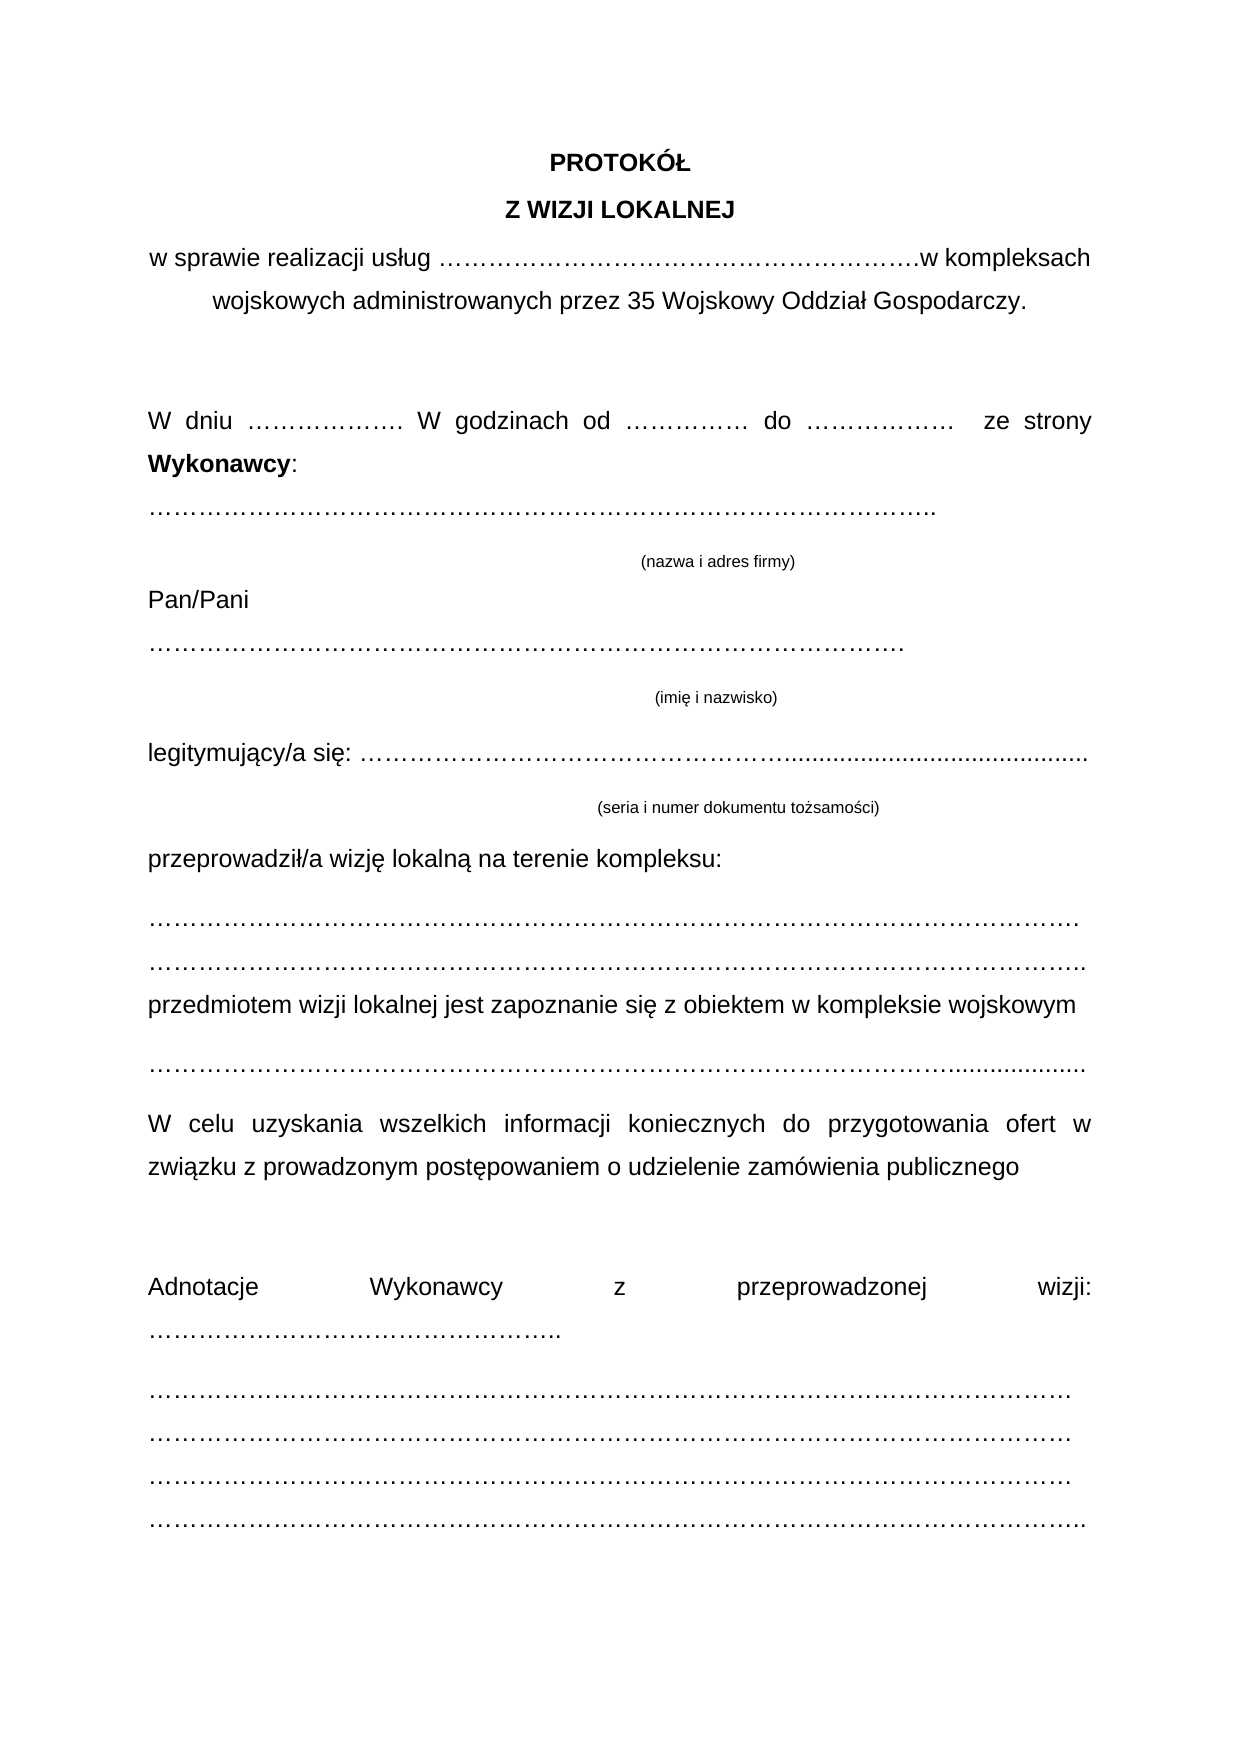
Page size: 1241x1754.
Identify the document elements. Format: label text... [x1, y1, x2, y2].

text Adnotacje Wykonawcy z przeprowadzonej wizji: ………………………………………….. [148, 1272, 1093, 1344]
text ………………………………………………………………………………………………………………………………………………………………………………………………………………………………………………………………………………………………………………………………………………………………………………………………………….. [148, 1375, 1093, 1533]
text przeprowadził/a wizję lokalną na terenie kompleksu: [148, 844, 1093, 872]
text (imię i nazwisko) [148, 688, 1093, 707]
text …………………………………………………………………………………….................... [148, 1049, 1093, 1078]
text ………………………………………………………………………………………………….…………………………………………………………………………………………………..przedmiotem wizji lokalnej jest zapoznanie się z obiektem w kompleksie wojskowym [148, 903, 1093, 1018]
text (seria i numer dokumentu tożsamości) [148, 798, 1093, 817]
text Z WIZJI LOKALNEJ [148, 195, 1093, 224]
text legitymujący/a się: ……………………………………………............................................ [148, 738, 1093, 767]
text W dniu ………………. W godzinach od …………… do ……………… ze strony Wykonawcy: ………………………………………………………………………………….. [148, 406, 1093, 521]
text W celu uzyskania wszelkich informacji koniecznych do przygotowania ofert w związku z prowadzonym postępowaniem o udzielenie zamówienia publicznego [148, 1109, 1093, 1181]
text (nazwa i adres firmy) [148, 552, 1093, 571]
text Pan/Pani ………………………………………………………………………………. [148, 585, 1093, 657]
text PROTOKÓŁ [148, 148, 1093, 176]
text w sprawie realizacji usług ………………………………………………….w kompleksach wojskowych administrowanych przez 35 Wojskowy Oddział Gospodarczy. [148, 243, 1093, 315]
